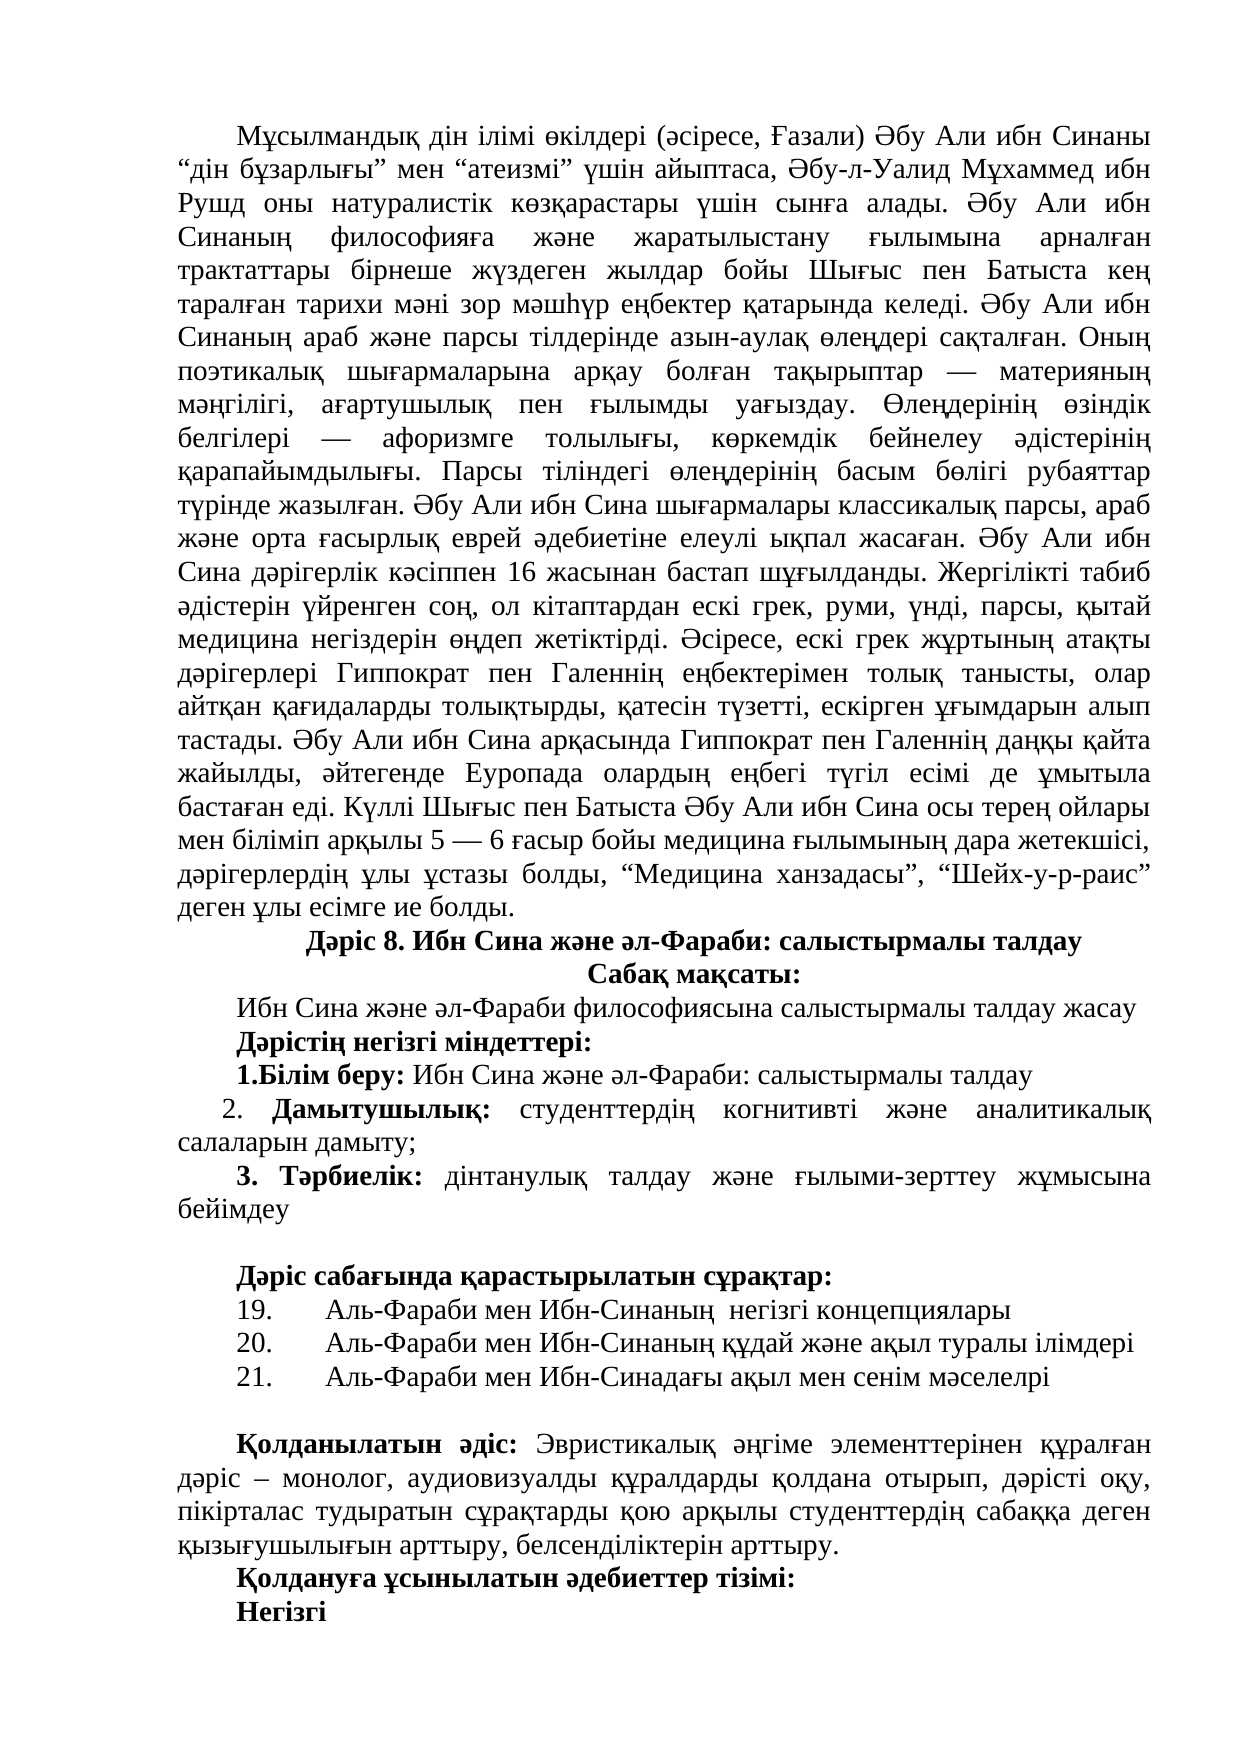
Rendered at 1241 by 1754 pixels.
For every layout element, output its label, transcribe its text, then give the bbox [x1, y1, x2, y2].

text Ибн Сина және әл-Фараби философиясына салыстырмалы талдау жасау [177, 990, 1152, 1024]
text Қолдануға ұсынылатын әдебиеттер тізімі: [177, 1560, 1152, 1594]
list Аль-Фараби мен Ибн-Синаның негізгі концепциялары [177, 1292, 1152, 1326]
list Аль-Фараби мен Ибн-Синаның құдай және ақыл туралы ілімдері [177, 1326, 1152, 1359]
list Аль-Фараби мен Ибн-Синадағы ақыл мен сенім мәселелрі [177, 1359, 1152, 1393]
text Мұсылмандық дін ілімі өкілдері (әсіресе, Ғазали) Әбу Али ибн Синаны “дін бұзарлығы” мен “атеизмі” үшін айыптаса, Әбу-л-Уалид Мұхаммед ибн Рушд оны натуралистік көзқарастары үшін сынға алады. Әбу Али ибн Синаның философияға және жаратылыстану ғылымына арналған трактаттары бірнеше жүздеген жылдар бойы Шығыс пен Батыста кең таралған тарихи мәні зор мәшһүр еңбектер қатарында келеді. Әбу Али ибн Синаның араб және парсы тілдерінде азын-аулақ өлеңдері сақталған. Оның поэтикалық шығармаларына арқау болған тақырыптар — материяның мәңгілігі, ағартушылық пен ғылымды уағыздау. Өлеңдерінің өзіндік белгілері — афоризмге толылығы, көркемдік бейнелеу әдістерінің қарапайымдылығы. Парсы тіліндегі өлеңдерінің басым бөлігі рубаяттар түрінде жазылған. Әбу Али ибн Сина шығармалары классикалық парсы, араб және орта ғасырлық еврей әдебиетіне елеулі ықпал жасаған. Әбу Али ибн Сина дәрігерлік кәсіппен 16 жасынан бастап шұғылданды. Жергілікті табиб әдістерін үйренген соң, ол кітаптардан ескі грек, руми, үнді, парсы, қытай медицина негіздерін өңдеп жетіктірді. Әсіресе, ескі грек жұртының атақты дәрігерлері Гиппократ пен Галеннің еңбектерімен толық танысты, олар айтқан қағидаларды толықтырды, қатесін түзетті, ескірген ұғымдарын алып тастады. Әбу Али ибн Сина арқасында Гиппократ пен Галеннің даңқы қайта жайылды, әйтегенде Еуропада олардың еңбегі түгіл есімі де ұмытыла бастаған еді. Күллі Шығыс пен Батыста Әбу Али ибн Сина осы терең ойлары мен біліміп арқылы 5 — 6 ғасыр бойы медицина ғылымының дара жетекшісі, дәрігерлердің ұлы ұстазы болды, “Медицина ханзадасы”, “Шейх-у-р-раис” деген ұлы есімге ие болды. [177, 118, 1152, 923]
text Дәріс 8. Ибн Сина және әл-Фараби: салыстырмалы талдау [177, 923, 1152, 957]
text 2. Дамытушылық: студенттердің когнитивті және аналитикалық салаларын дамыту; [177, 1091, 1152, 1158]
text Қолданылатын әдіс: Эвристикалық әңгіме элементтерінен құралған дәріс – монолог, аудиовизуалды құралдарды қолдана отырып, дәрісті оқу, пікірталас тудыратын сұрақтарды қою арқылы студенттердің сабаққа деген қызығушылығын арттыру, белсенділіктерін арттыру. [177, 1426, 1152, 1560]
text Дәріс сабағында қарастырылатын сұрақтар: [177, 1258, 1152, 1292]
text 1.Білім беру: Ибн Сина және әл-Фараби: салыстырмалы талдау [177, 1057, 1152, 1091]
text 3. Тәрбиелік: дінтанулық талдау және ғылыми-зерттеу жұмысына бейімдеу [177, 1158, 1152, 1225]
text Дәрістің негізгі міндеттері: [177, 1024, 1152, 1057]
text Негізгі [177, 1594, 1152, 1627]
text Сабақ мақсаты: [177, 957, 1152, 990]
